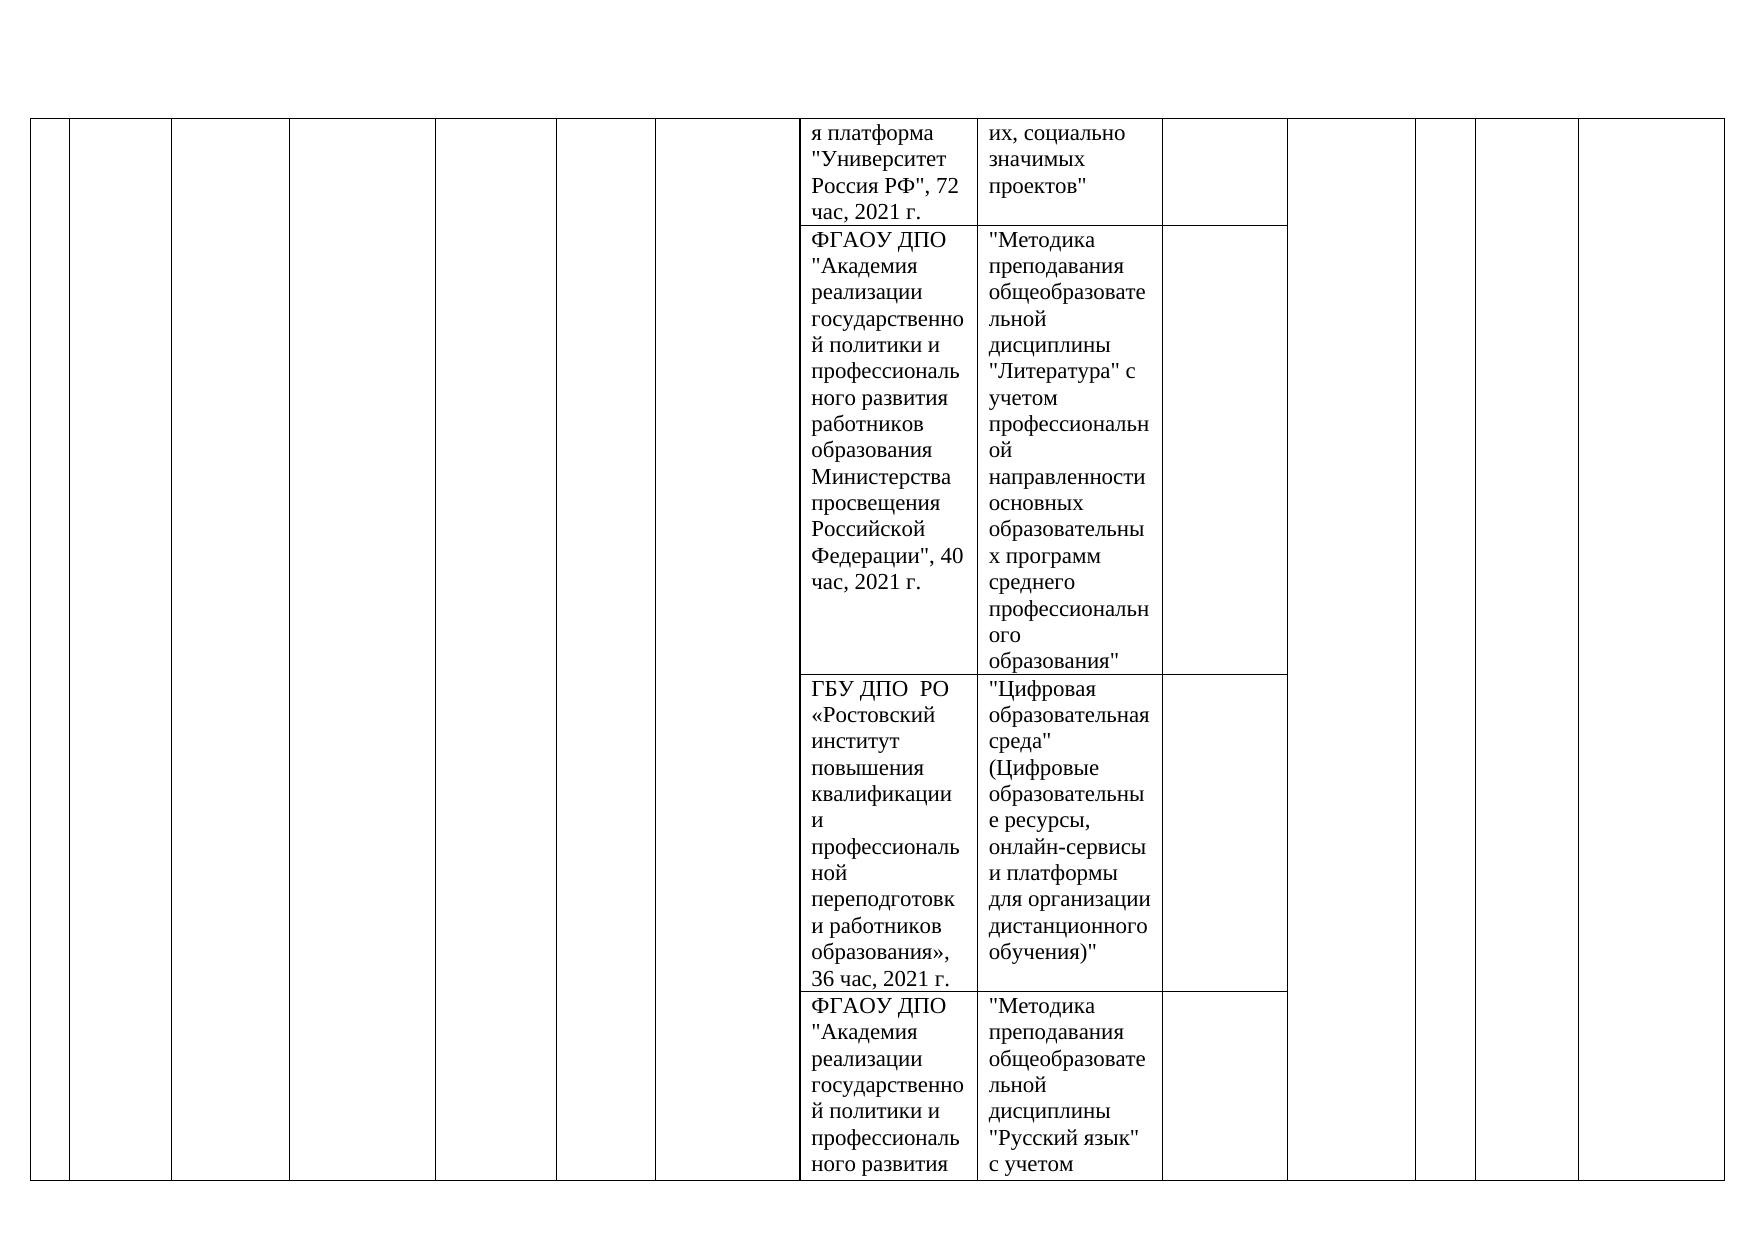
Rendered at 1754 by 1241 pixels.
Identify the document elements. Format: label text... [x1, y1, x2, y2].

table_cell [801, 992, 977, 1180]
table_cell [978, 992, 1162, 1180]
table_cell [1163, 992, 1287, 1180]
table_cell [1163, 675, 1287, 991]
table_cell "Цифровая образовательная среда" (Цифровые образовательные ресурсы, онлайн-сервисы и платформы для организации дистанционного обучения)" [978, 675, 1162, 991]
table_cell "Методика преподавания общеобразовательной дисциплины "Литература" с учетом профессиональной направленности основных образовательных программ среднего профессионального образования" [978, 226, 1162, 674]
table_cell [801, 119, 977, 224]
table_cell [978, 119, 1162, 224]
table_cell [1163, 226, 1287, 674]
table_cell ГБУ ДПО РО «Ростовский институт повышения квалификации и профессиональной переподготовки работников образования», 36 час, 2021 г. [801, 675, 977, 991]
table_cell [1163, 119, 1287, 224]
